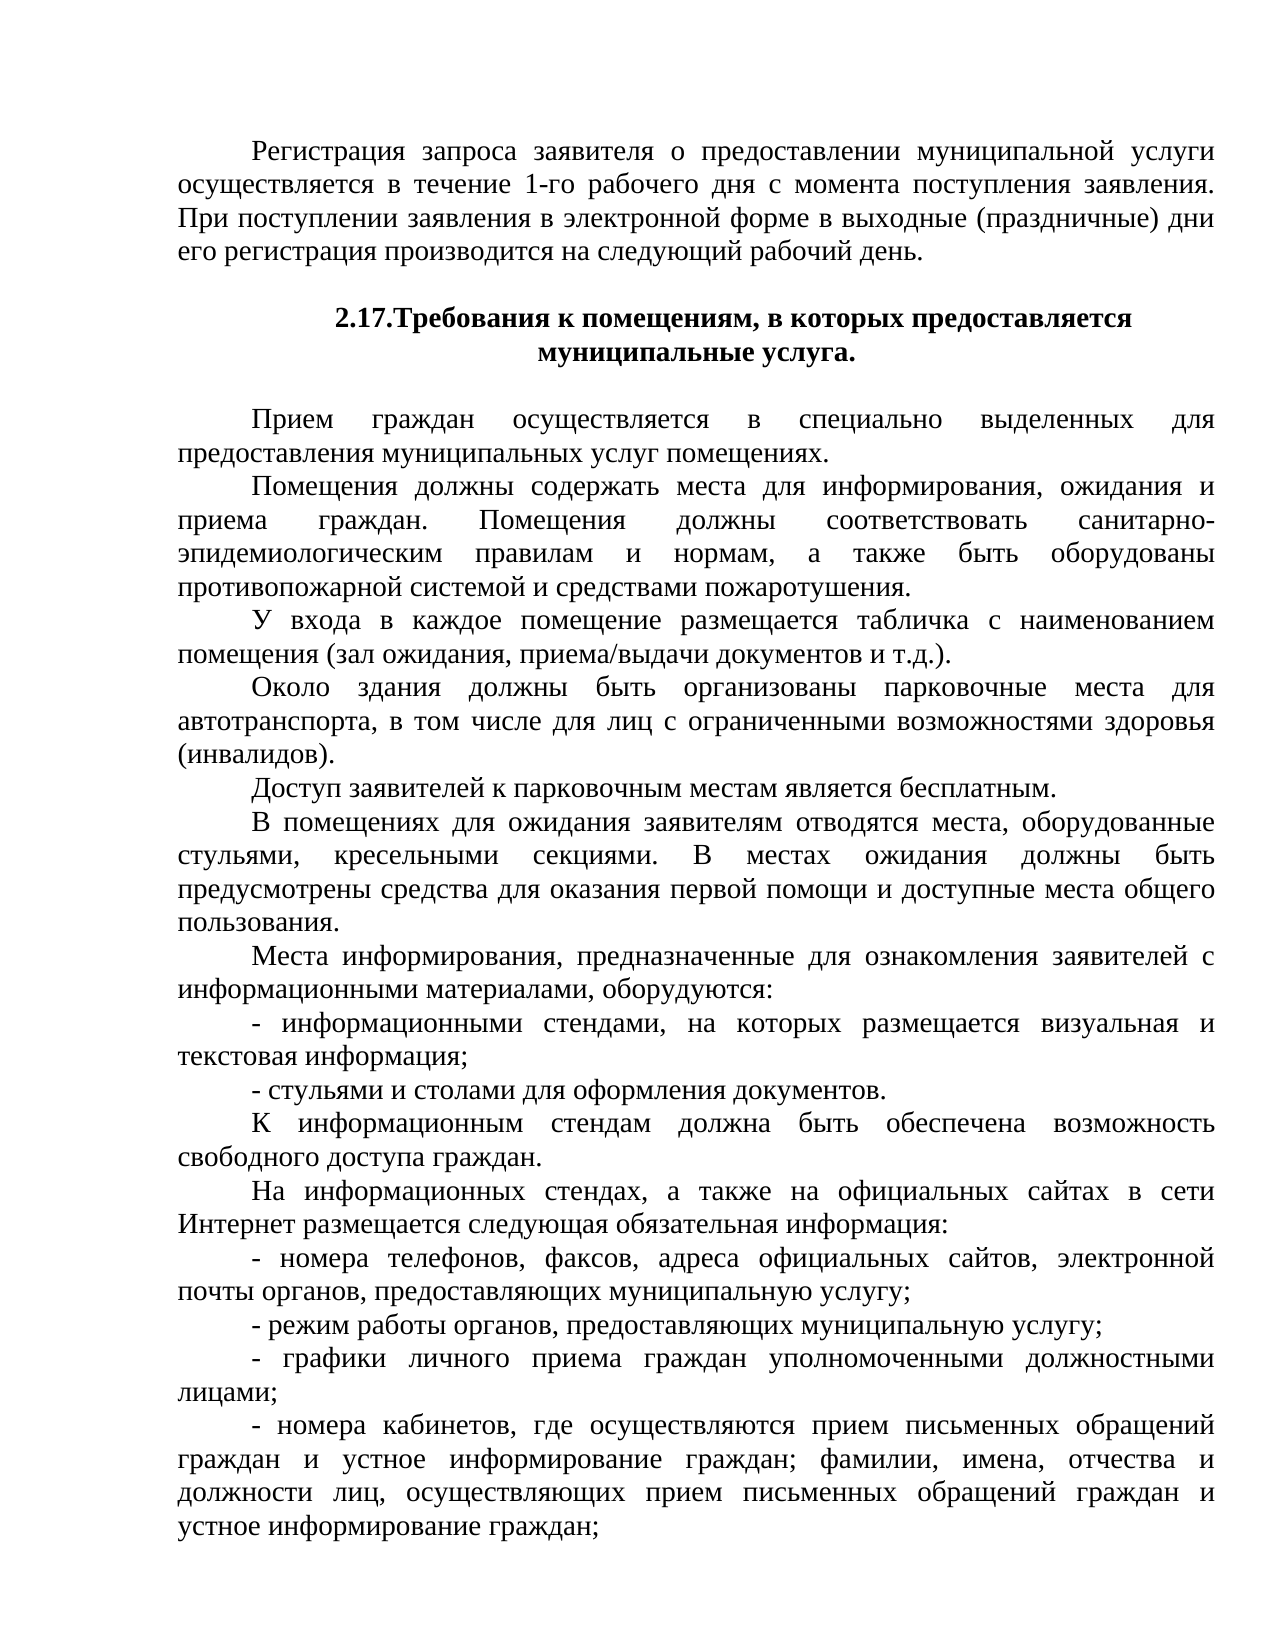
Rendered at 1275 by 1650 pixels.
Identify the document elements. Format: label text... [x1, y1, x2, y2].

text На информационных стендах, а также на официальных сайтах в сети Интернет размещается следующая обязательная информация: [177, 1173, 1216, 1240]
text В помещениях для ожидания заявителям отводятся места, оборудованные стульями, кресельными секциями. В местах ожидания должны быть предусмотрены средства для оказания первой помощи и доступные места общего пользования. [177, 804, 1216, 938]
text - номера кабинетов, где осуществляются прием письменных обращений граждан и устное информирование граждан; фамилии, имена, отчества и должности лиц, осуществляющих прием письменных обращений граждан и устное информирование граждан; [177, 1407, 1216, 1542]
text Помещения должны содержать места для информирования, ожидания и приема граждан. Помещения должны соответствовать санитарно-эпидемиологическим правилам и нормам, а также быть оборудованы противопожарной системой и средствами пожаротушения. [177, 468, 1216, 602]
text Места информирования, предназначенные для ознакомления заявителей с информационными материалами, оборудуются: [177, 938, 1216, 1005]
text У входа в каждое помещение размещается табличка с наименованием помещения (зал ожидания, приема/выдачи документов и т.д.). [177, 602, 1216, 669]
text Прием граждан осуществляется в специально выделенных для предоставления муниципальных услуг помещениях. [177, 401, 1216, 468]
text 2.17.Требования к помещениям, в которых предоставляется муниципальные услуга. [177, 301, 1216, 368]
text Доступ заявителей к парковочным местам является бесплатным. [177, 770, 1216, 804]
text - стульями и столами для оформления документов. [177, 1072, 1216, 1106]
text - режим работы органов, предоставляющих муниципальную услугу; [177, 1307, 1216, 1340]
text Регистрация запроса заявителя о предоставлении муниципальной услуги осуществляется в течение 1-го рабочего дня с момента поступления заявления. При поступлении заявления в электронной форме в выходные (праздничные) дни его регистрация производится на следующий рабочий день. [177, 133, 1216, 267]
text К информационным стендам должна быть обеспечена возможность свободного доступа граждан. [177, 1106, 1216, 1173]
text - информационными стендами, на которых размещается визуальная и текстовая информация; [177, 1005, 1216, 1072]
text - номера телефонов, факсов, адреса официальных сайтов, электронной почты органов, предоставляющих муниципальную услугу; [177, 1240, 1216, 1307]
text - графики личного приема граждан уполномоченными должностными лицами; [177, 1340, 1216, 1407]
text Около здания должны быть организованы парковочные места для автотранспорта, в том числе для лиц с ограниченными возможностями здоровья (инвалидов). [177, 669, 1216, 770]
